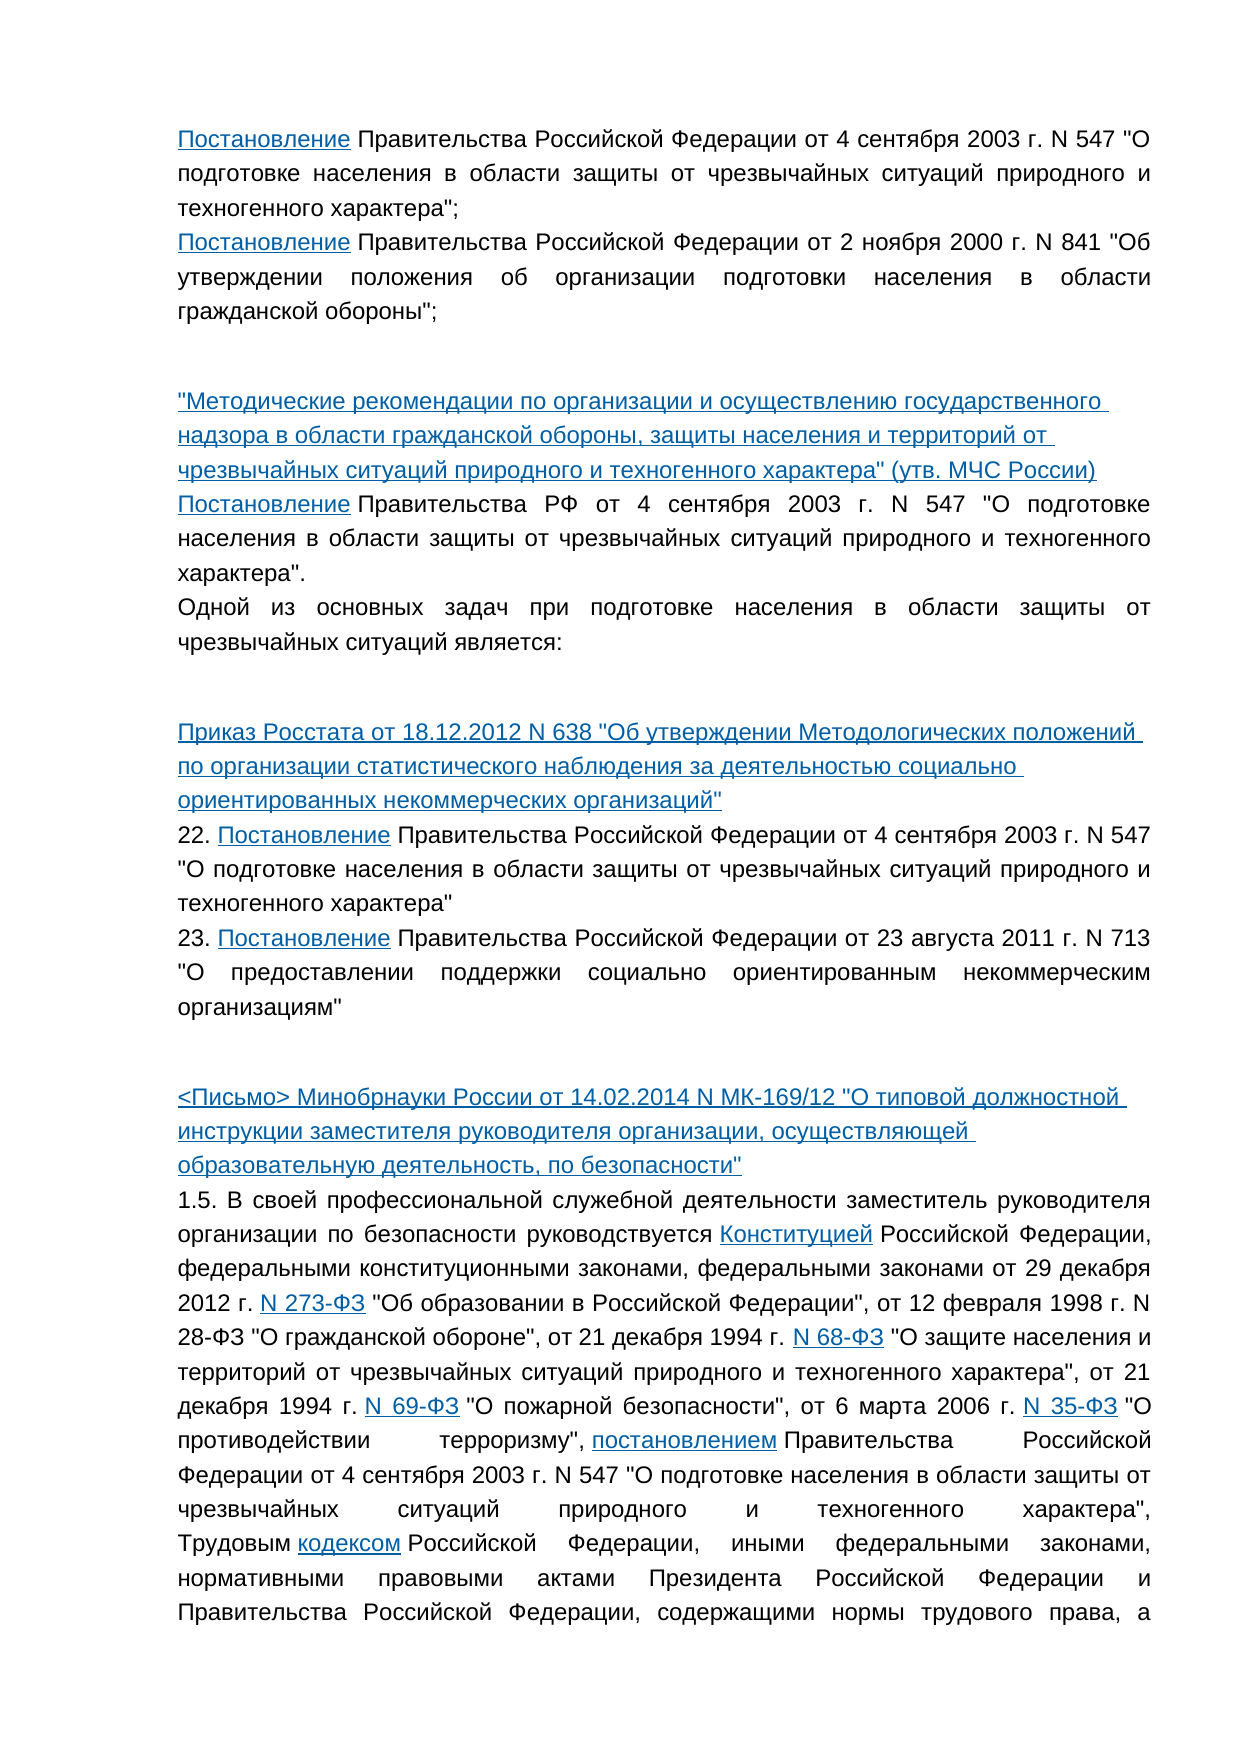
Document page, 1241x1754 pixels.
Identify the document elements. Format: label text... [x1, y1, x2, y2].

text <Письмо> Минобрнауки России от 14.02.2014 N МК-169/12 "О типовой должностной инструкции заместителя руководителя организации, осуществляющей образовательную деятельность, по безопасности" [177, 1076, 1152, 1179]
text Постановление Правительства Российской Федерации от 4 сентября 2003 г. N 547 "О подготовке населения в области защиты от чрезвычайных ситуаций природного и техногенного характера"; [177, 118, 1152, 221]
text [177, 1179, 1152, 1626]
text 22. Постановление Правительства Российской Федерации от 4 сентября 2003 г. N 547 "О подготовке населения в области защиты от чрезвычайных ситуаций природного и техногенного характера" [177, 814, 1152, 917]
text "Методические рекомендации по организации и осуществлению государственного надзора в области гражданской обороны, защиты населения и территорий от чрезвычайных ситуаций природного и техногенного характера" (утв. МЧС России) [177, 380, 1152, 483]
text 23. Постановление Правительства Российской Федерации от 23 августа 2011 г. N 713 "О предоставлении поддержки социально ориентированным некоммерческим организациям" [177, 917, 1152, 1020]
text Одной из основных задач при подготовке населения в области защиты от чрезвычайных ситуаций является: [177, 586, 1152, 655]
text Постановление Правительства Российской Федерации от 2 ноября 2000 г. N 841 "Об утверждении положения об организации подготовки населения в области гражданской обороны"; [177, 221, 1152, 324]
text Приказ Росстата от 18.12.2012 N 638 "Об утверждении Методологических положений по организации статистического наблюдения за деятельностью социально ориентированных некоммерческих организаций" [177, 711, 1152, 814]
text Постановление Правительства РФ от 4 сентября 2003 г. N 547 "О подготовке населения в области защиты от чрезвычайных ситуаций природного и техногенного характера". [177, 483, 1152, 586]
